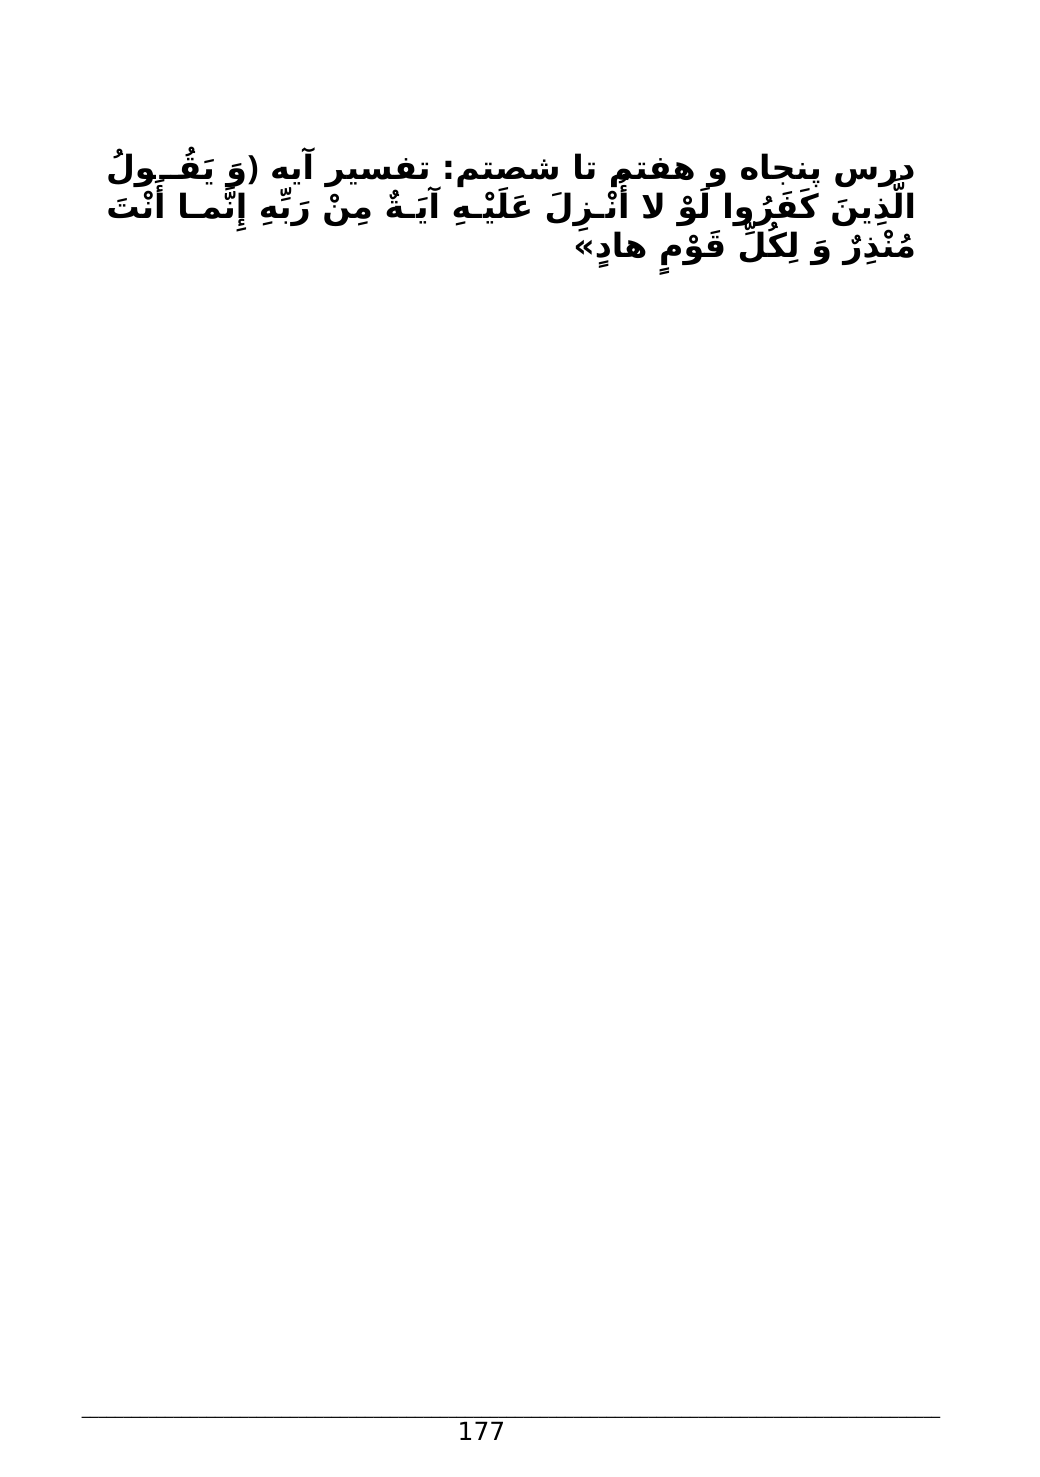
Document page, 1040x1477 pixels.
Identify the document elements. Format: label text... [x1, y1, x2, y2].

subtitle درس پنجاه و هفتم تا شصتم: تفسیر آیه‌ ﴿وَ یَقُولُ الَّذِینَ كَفَرُوا لَوْ لا أُنْزِلَ عَلَیْهِ آیَةٌ مِنْ رَبِّهِ إِنَّما أَنْتَ مُنْذِرٌ وَ لِكُلِّ قَوْمٍ هادٍ» [106, 149, 916, 265]
